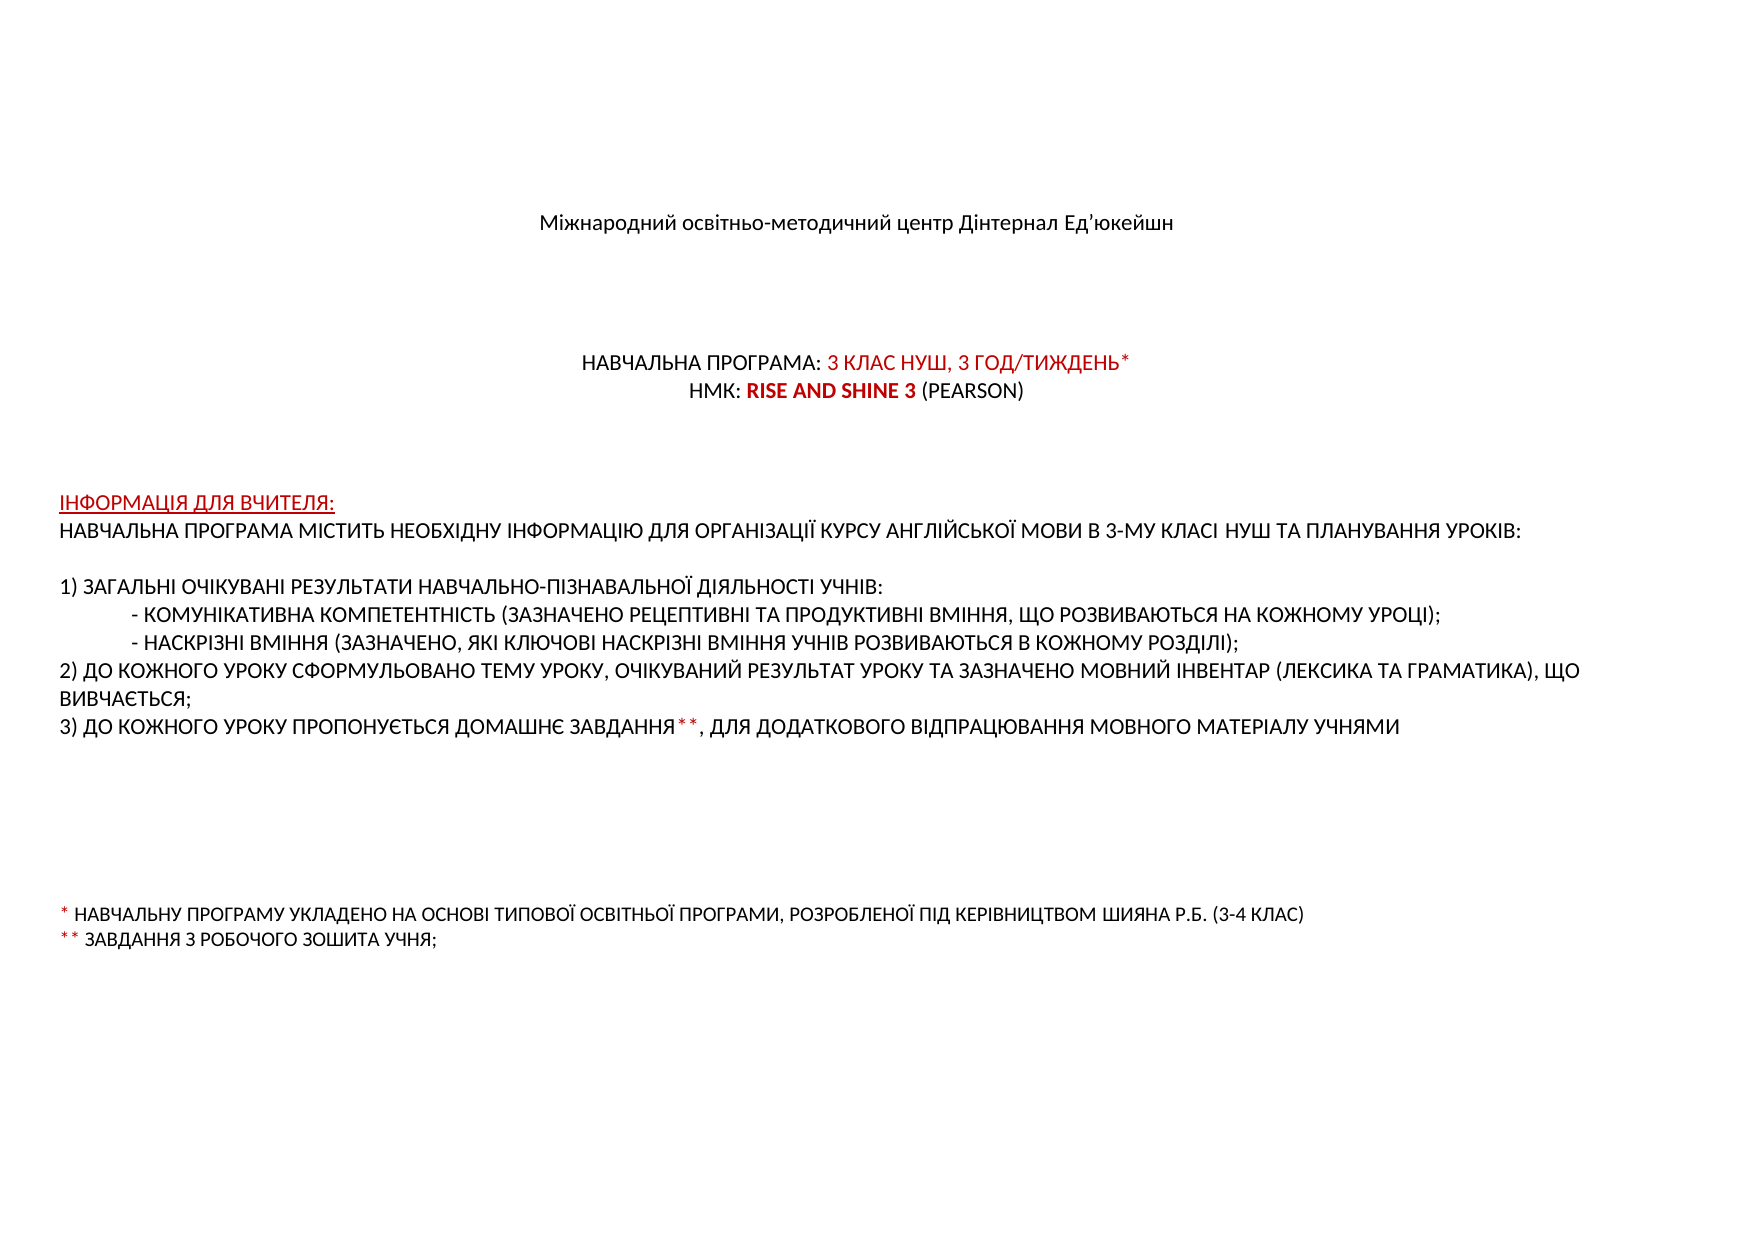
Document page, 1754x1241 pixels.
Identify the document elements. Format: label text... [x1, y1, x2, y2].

list - Комунікативна компетентність (зазначено рецептивні та продуктивні вміння, що розвиваються на кожному уроці); [59, 600, 1654, 628]
list 2) До кожного уроку сформульовано Тему уроку, Очікуваний результат уроку та зазначено мовний інвентар (лексика та граматика), що вивчається; [59, 656, 1654, 712]
list навчальна програма містить необхідну інформацію для організації курсу англійської мови в 3-му класі нуш та планування уроків: [59, 516, 1654, 544]
list 3) до кожного уроку пропонується Домашнє завдання**, для додаткового відпрацювання мовного матеріалу учнями [59, 712, 1654, 740]
text Інформація для вчителя: [59, 488, 1654, 516]
text НМК: Rise and shine 3 (pearson) [59, 376, 1654, 404]
text навчальна програма: 3 КЛАС НУШ, 3 ГОД/ТИЖДЕНЬ* [59, 348, 1654, 376]
text Міжнародний освітньо-методичний центр Дінтернал Ед’юкейшн [59, 208, 1654, 236]
list ** завдання з робочого зошита учня; [59, 926, 1654, 952]
list 1) Загальні очікувані результати навчально-пізнавальної діяльності учнів: [59, 572, 1654, 600]
text * навчальну програму укладЕНО НА ОСНОВІ ТИПОВОЇ ОСВІТНЬОЇ ПРОГРАМИ, РОЗРОБЛЕНОЇ ПІД КЕРІВНИЦТВОМ шИЯНА р.б. (3-4 КЛАС) [59, 901, 1654, 926]
list - Наскрізні вміння (зазначено, які ключові наскрізні вміння учнів розвиваються в кожному розділі); [59, 628, 1654, 656]
